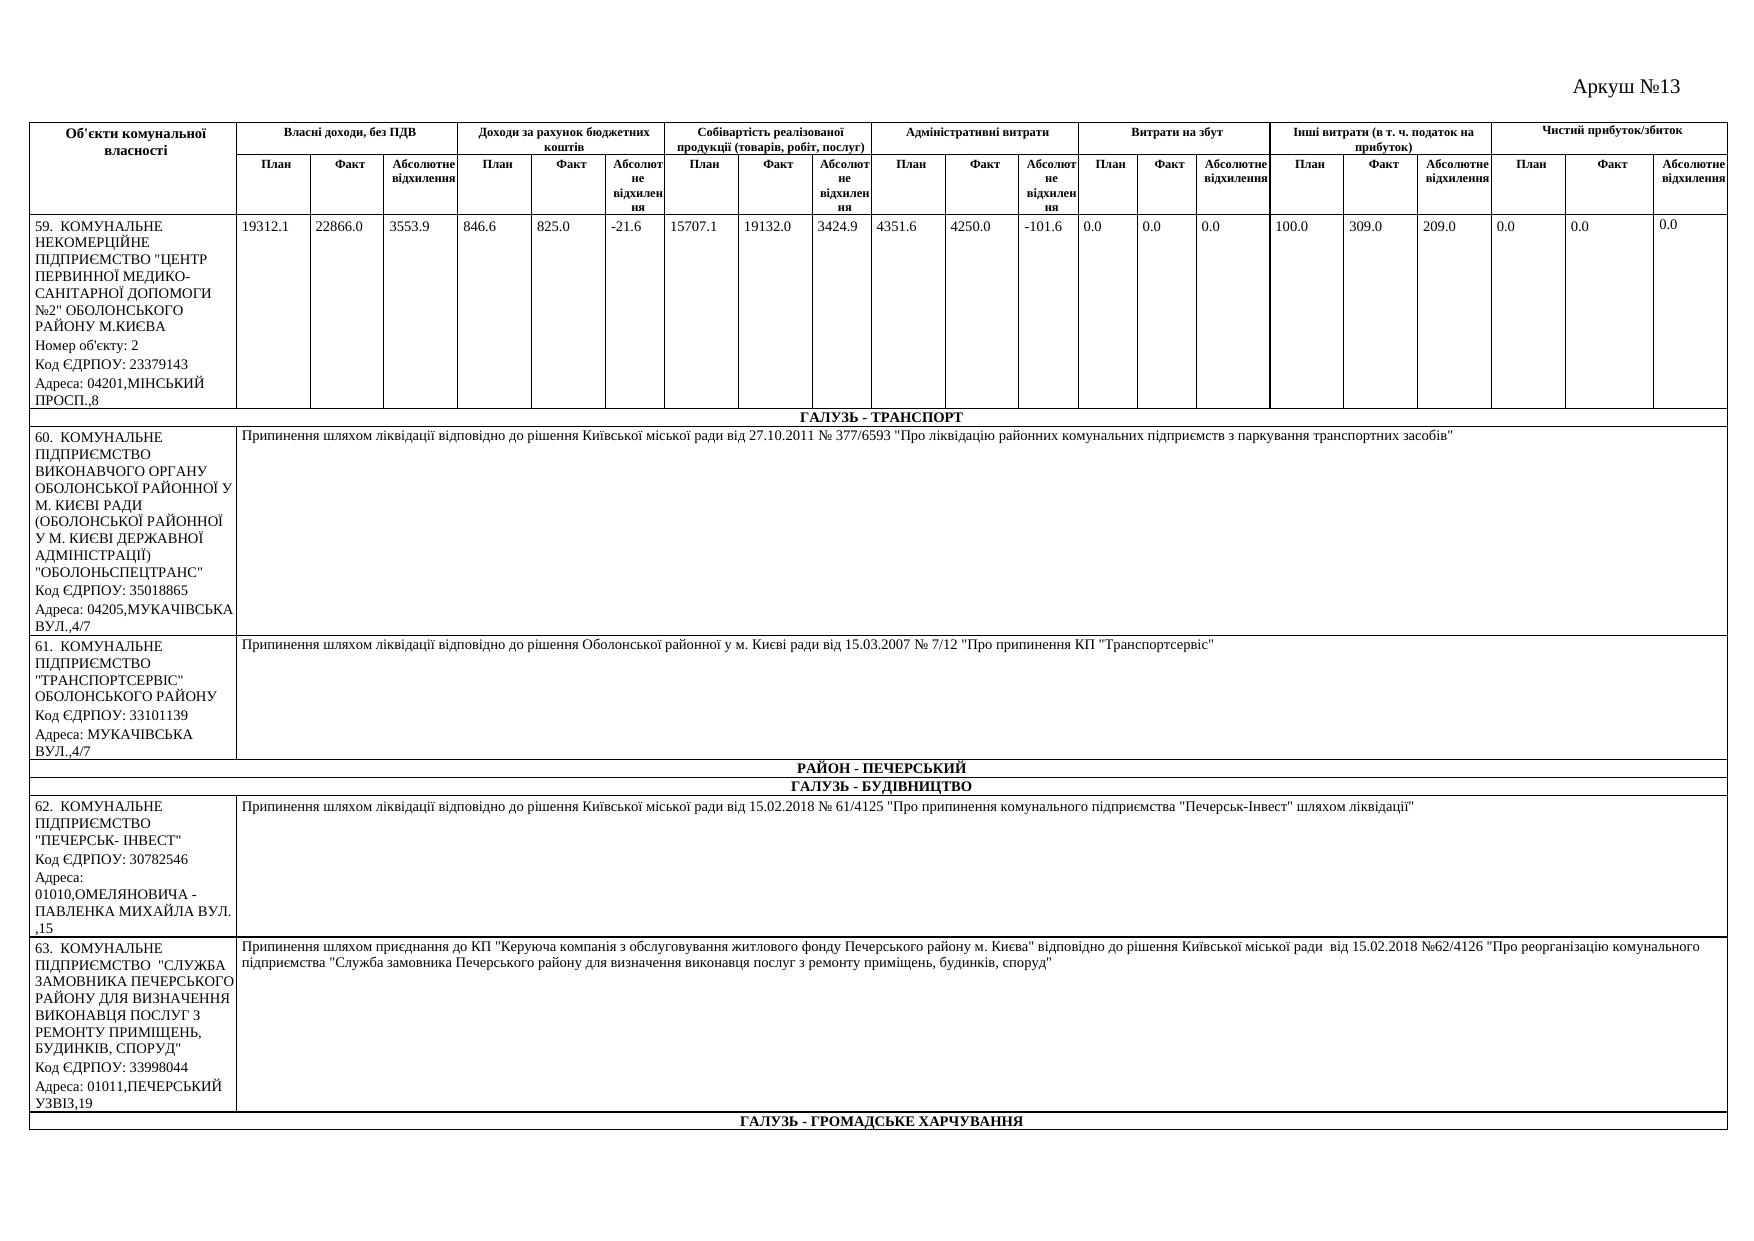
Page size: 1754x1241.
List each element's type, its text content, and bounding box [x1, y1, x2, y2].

table_cell Факт [1344, 155, 1417, 214]
table_cell Факт [1138, 155, 1196, 214]
table_cell План [665, 155, 738, 214]
table_cell Припинення шляхом ліквідації відповідно до рішення Київської міської ради від 27.10.2011 № 377/6593 "Про ліквідацію районних комунальних підприємств з паркування транспортних засобів" [237, 427, 1727, 634]
table_cell 0.0 [1138, 215, 1196, 408]
table_cell План [1079, 155, 1137, 214]
table_cell 19132.0 [739, 215, 812, 408]
table_cell Припинення шляхом ліквідації відповідно до рішення Оболонської районної у м. Києві ради від 15.03.2007 № 7/12 "Про припинення КП "Транспортсервіс" [237, 636, 1727, 759]
table_cell Абсолютне відхилення [1654, 155, 1727, 214]
table_header Власні доходи, без ПДВ [237, 123, 457, 154]
table_cell 60. КОМУНАЛЬНЕ ПІДПРИЄМСТВО ВИКОНАВЧОГО ОРГАНУ ОБОЛОНСЬКОЇ РАЙОННОЇ У М. КИЄВІ РАДИ (ОБОЛОНСЬКОЇ РАЙОННОЇ У М. КИЄВІ ДЕРЖАВНОЇ АДМІНІСТРАЦІЇ) "ОБОЛОНЬСПЕЦТРАНС" Код ЄДРПОУ: 35018865 Адреса: 04205,МУКАЧІВСЬКА ВУЛ.,4/7 [30, 427, 236, 634]
table_cell Абсолютне відхилення [1197, 155, 1269, 214]
table_cell 61. КОМУНАЛЬНЕ ПІДПРИЄМСТВО "ТРАНСПОРТСЕРВІС" ОБОЛОНСЬКОГО РАЙОНУ Код ЄДРПОУ: 33101139 Адреса: МУКАЧІВСЬКА ВУЛ.,4/7 [30, 636, 236, 759]
table_header Об'єкти комунальної власності [30, 123, 236, 214]
table_cell 63. КОМУНАЛЬНЕ ПІДПРИЄМСТВО "СЛУЖБА ЗАМОВНИКА ПЕЧЕРСЬКОГО РАЙОНУ ДЛЯ ВИЗНАЧЕННЯ ВИКОНАВЦЯ ПОСЛУГ З РЕМОНТУ ПРИМІЩЕНЬ, БУДИНКІВ, СПОРУД" Код ЄДРПОУ: 33998044 Адреса: 01011,ПЕЧЕРСЬКИЙ УЗВІЗ,19 [30, 938, 236, 1111]
table_cell ГАЛУЗЬ - БУДІВНИЦТВО [30, 778, 1727, 795]
table_cell 19312.1 [237, 215, 310, 408]
table_cell Факт [311, 155, 383, 214]
table_cell Абсолютне відхилення [813, 155, 871, 214]
table_cell 3553.9 [384, 215, 457, 408]
table_header Собівартість реалізованої продукції (товарів, робіт, послуг) [665, 123, 871, 154]
table_cell 59. КОМУНАЛЬНЕ НЕКОМЕРЦІЙНЕ ПІДПРИЄМСТВО "ЦЕНТР ПЕРВИННОЇ МЕДИКО- САНІТАРНОЇ ДОПОМОГИ №2" ОБОЛОНСЬКОГО РАЙОНУ М.КИЄВА Номер об'єкту: 2 Код ЄДРПОУ: 23379143 Адреса: 04201,МІНСЬКИЙ ПРОСП.,8 [30, 215, 236, 408]
table_header Адміністративні витрати [872, 123, 1078, 154]
table_header Доходи за рахунок бюджетних коштів [458, 123, 664, 154]
table_cell ГАЛУЗЬ - ГРОМАДСЬКЕ ХАРЧУВАННЯ [30, 1113, 1727, 1129]
table_cell Припинення шляхом ліквідації відповідно до рішення Київської міської ради від 15.02.2018 № 61/4125 "Про припинення комунального підприємства "Печерськ-Інвест" шляхом ліквідації" [237, 796, 1727, 936]
table_cell Факт [946, 155, 1018, 214]
table_header Інші витрати (в т. ч. податок на прибуток) [1271, 123, 1491, 154]
table_cell 22866.0 [311, 215, 383, 408]
table_cell 0.0 [1654, 215, 1727, 408]
table_cell 0.0 [1197, 215, 1269, 408]
table_cell 3424.9 [813, 215, 871, 408]
table_cell Факт [739, 155, 812, 214]
table_cell Факт [1566, 155, 1653, 214]
table_cell 309.0 [1344, 215, 1417, 408]
table_cell Абсолютне відхилення [1418, 155, 1491, 214]
table_cell 209.0 [1418, 215, 1491, 408]
table_cell План [872, 155, 945, 214]
table_cell План [1271, 155, 1343, 214]
table_cell 15707.1 [665, 215, 738, 408]
table_cell Припинення шляхом приєднання до КП "Керуюча компанія з обслуговування житлового фонду Печерського району м. Києва" відповідно до рішення Київської міської ради від 15.02.2018 №62/4126 "Про реорганізацію комунального підприємства "Служба замовника Печерського району для визначення виконавця послуг з ремонту приміщень, будинків, споруд" [237, 938, 1727, 1111]
table_cell 62. КОМУНАЛЬНЕ ПІДПРИЄМСТВО "ПЕЧЕРСЬК- ІНВЕСТ" Код ЄДРПОУ: 30782546 Адреса: 01010,ОМЕЛЯНОВИЧА -ПАВЛЕНКА МИХАЙЛА ВУЛ. ,15 [30, 796, 236, 936]
table_cell План [458, 155, 531, 214]
table_cell 846.6 [458, 215, 531, 408]
table_cell -101.6 [1019, 215, 1078, 408]
table_cell План [237, 155, 310, 214]
table_cell Абсолютне відхилення [384, 155, 457, 214]
table_cell 0.0 [1566, 215, 1653, 408]
table_cell РАЙОН - ПЕЧЕРСЬКИЙ [30, 760, 1727, 777]
table_header Витрати на збут [1079, 123, 1269, 154]
table_header Чистий прибуток/збиток [1492, 123, 1727, 154]
table_cell 4351.6 [872, 215, 945, 408]
table_cell ГАЛУЗЬ - ТРАНСПОРТ [30, 409, 1727, 426]
table_cell 825.0 [532, 215, 605, 408]
table_cell -21.6 [606, 215, 664, 408]
table_cell 4250.0 [946, 215, 1018, 408]
table_cell План [1492, 155, 1565, 214]
table_cell Абсолютне відхилення [1019, 155, 1078, 214]
table_cell 0.0 [1492, 215, 1565, 408]
table_cell Факт [532, 155, 605, 214]
table_cell 100.0 [1271, 215, 1343, 408]
table_cell Абсолютне відхилення [606, 155, 664, 214]
table_cell 0.0 [1079, 215, 1137, 408]
